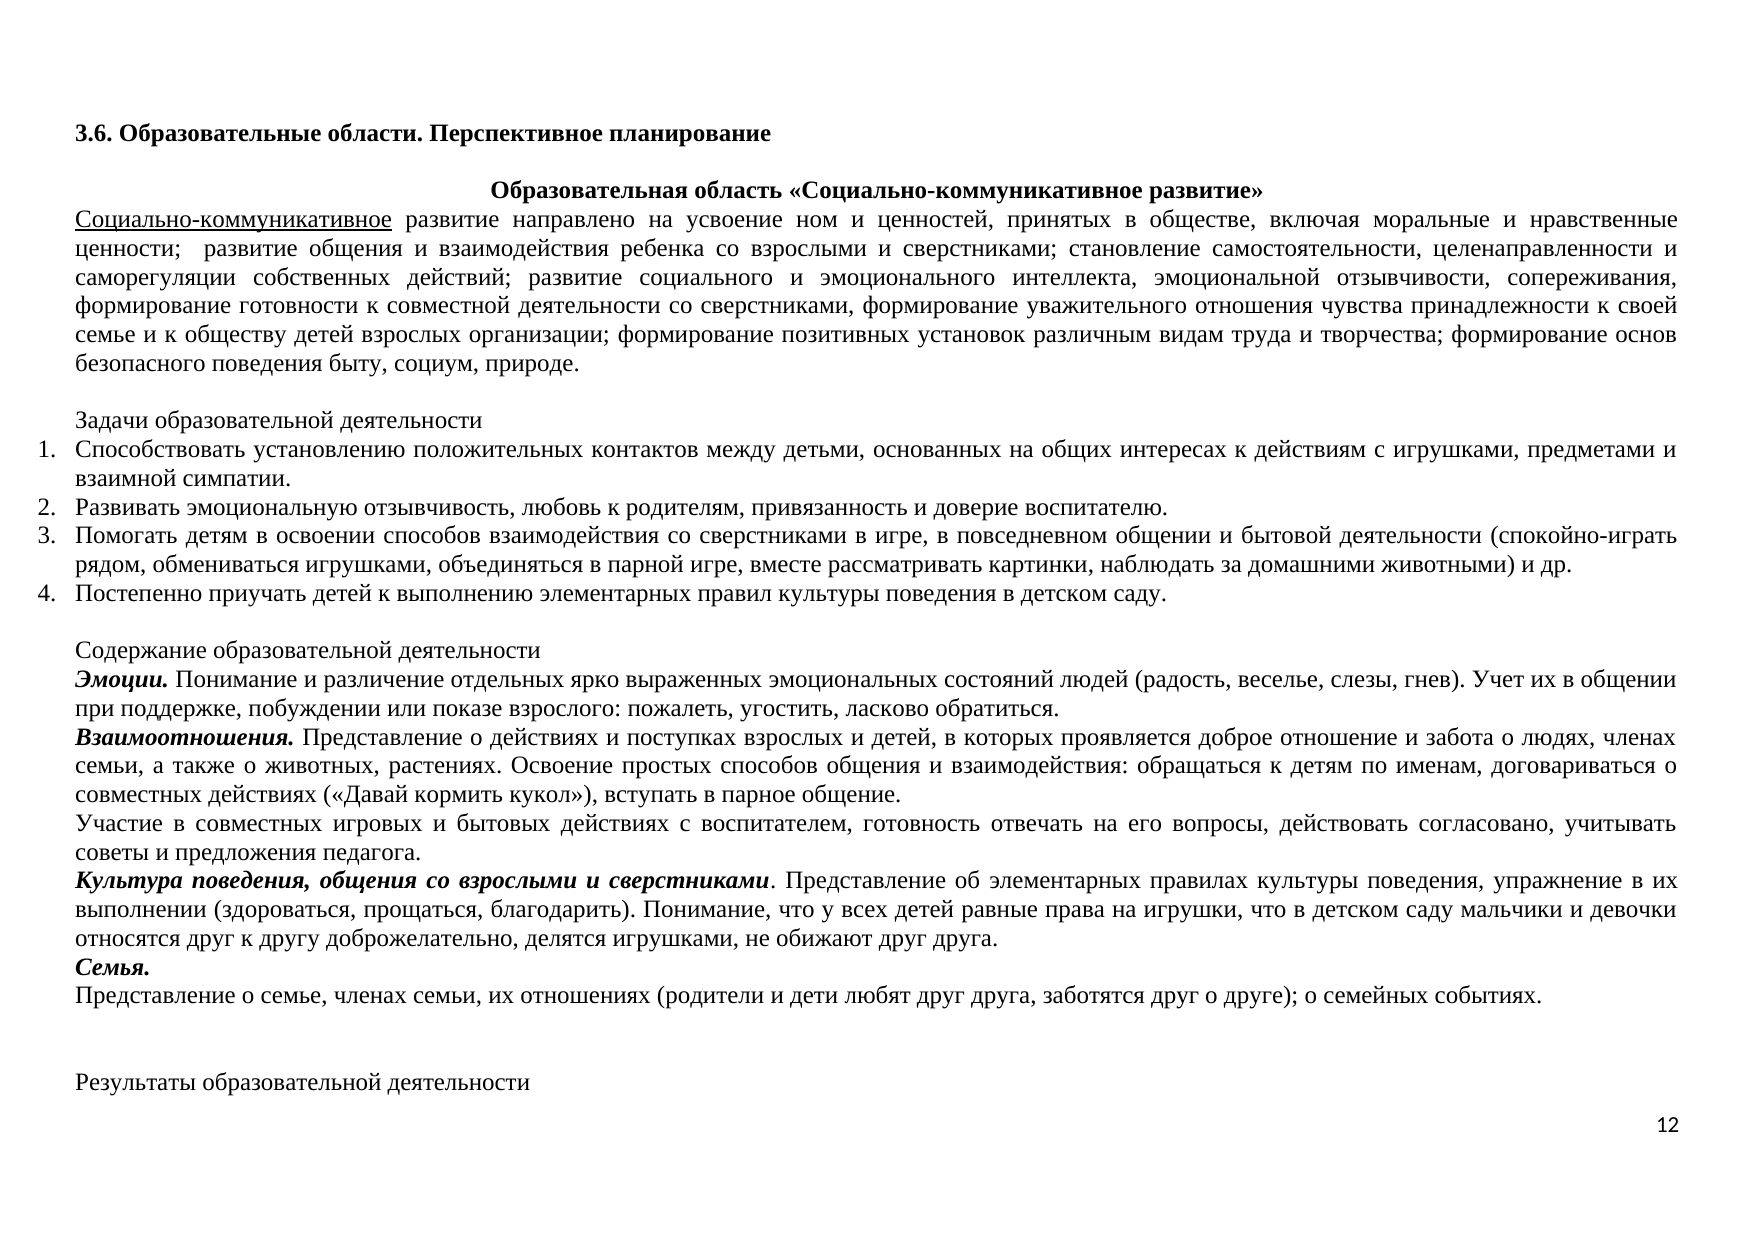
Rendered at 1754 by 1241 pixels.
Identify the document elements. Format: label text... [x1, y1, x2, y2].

list Развивать эмоциональную отзывчивость, любовь к родителям, привязанность и доверие воспитателю. [37, 492, 1679, 521]
text Образовательная область «Социально-коммуникативное развитие» [75, 176, 1679, 204]
list Представление о семье, членах семьи, их отношениях (родители и дети любят друг друга, заботятся друг о друге); о семейных событиях. [75, 981, 1679, 1009]
list Помогать детям в освоении способов взаимодействия со сверстниками в игре, в повседневном общении и бытовой деятельности (спокойно-играть рядом, обмениваться игрушками, объединяться в парной игре, вместе рассматривать картинки, наблюдать за домашними животными) и др. [37, 521, 1679, 578]
list Культура поведения, общения со взрослыми и сверстниками. Представление об элементарных правилах культуры поведения, упражнение в их выполнении (здороваться, прощаться, благодарить). Понимание, что у всех детей равные права на игрушки, что в детском саду мальчики и девочки относятся друг к другу доброжелательно, делятся игрушками, не обижают друг друга. [75, 866, 1679, 952]
list Взаимоотношения. Представление о действиях и поступках взрослых и детей, в которых проявляется доброе отношение и забота о людях, членах семьи, а также о животных, растениях. Освоение простых способов общения и взаимодействия: обращаться к детям по именам, договариваться о совместных действиях («Давай кормить кукол»), вступать в парное общение. [75, 722, 1679, 808]
list Участие в совместных игровых и бытовых действиях с воспитателем, готовность отвечать на его вопросы, действовать согласовано, учитывать советы и предложения педагога. [75, 808, 1679, 866]
list Постепенно приучать детей к выполнению элементарных правил культуры поведения в детском саду. [37, 578, 1679, 607]
text 3.6. Образовательные области. Перспективное планирование [75, 118, 1649, 147]
list Семья. [75, 952, 1679, 981]
list Эмоции. Понимание и различение отдельных ярко выраженных эмоциональных состояний людей (радость, веселье, слезы, гнев). Учет их в общении при поддержке, побуждении или показе взрослого: пожалеть, угостить, ласково обратиться. [75, 664, 1679, 722]
text Социально-коммуникативное развитие направлено на усвоение ном и ценностей, принятых в обществе, включая моральные и нравственные ценности; развитие общения и взаимодействия ребенка со взрослыми и сверстниками; становление самостоятельности, целенаправленности и саморегуляции собственных действий; развитие социального и эмоционального интеллекта, эмоциональной отзывчивости, сопереживания, формирование готовности к совместной деятельности со сверстниками, формирование уважительного отношения чувства принадлежности к своей семье и к обществу детей взрослых организации; формирование позитивных установок различным видам труда и творчества; формирование основ безопасного поведения быту, социум, природе. [75, 204, 1679, 377]
text Задачи образовательной деятельности [75, 406, 1679, 434]
list Результаты образовательной деятельности [75, 1067, 1679, 1096]
text Содержание образовательной деятельности [75, 636, 1679, 664]
list Способствовать установлению положительных контактов между детьми, основанных на общих интересах к действиям с игрушками, предметами и взаимной симпатии. [37, 434, 1679, 492]
